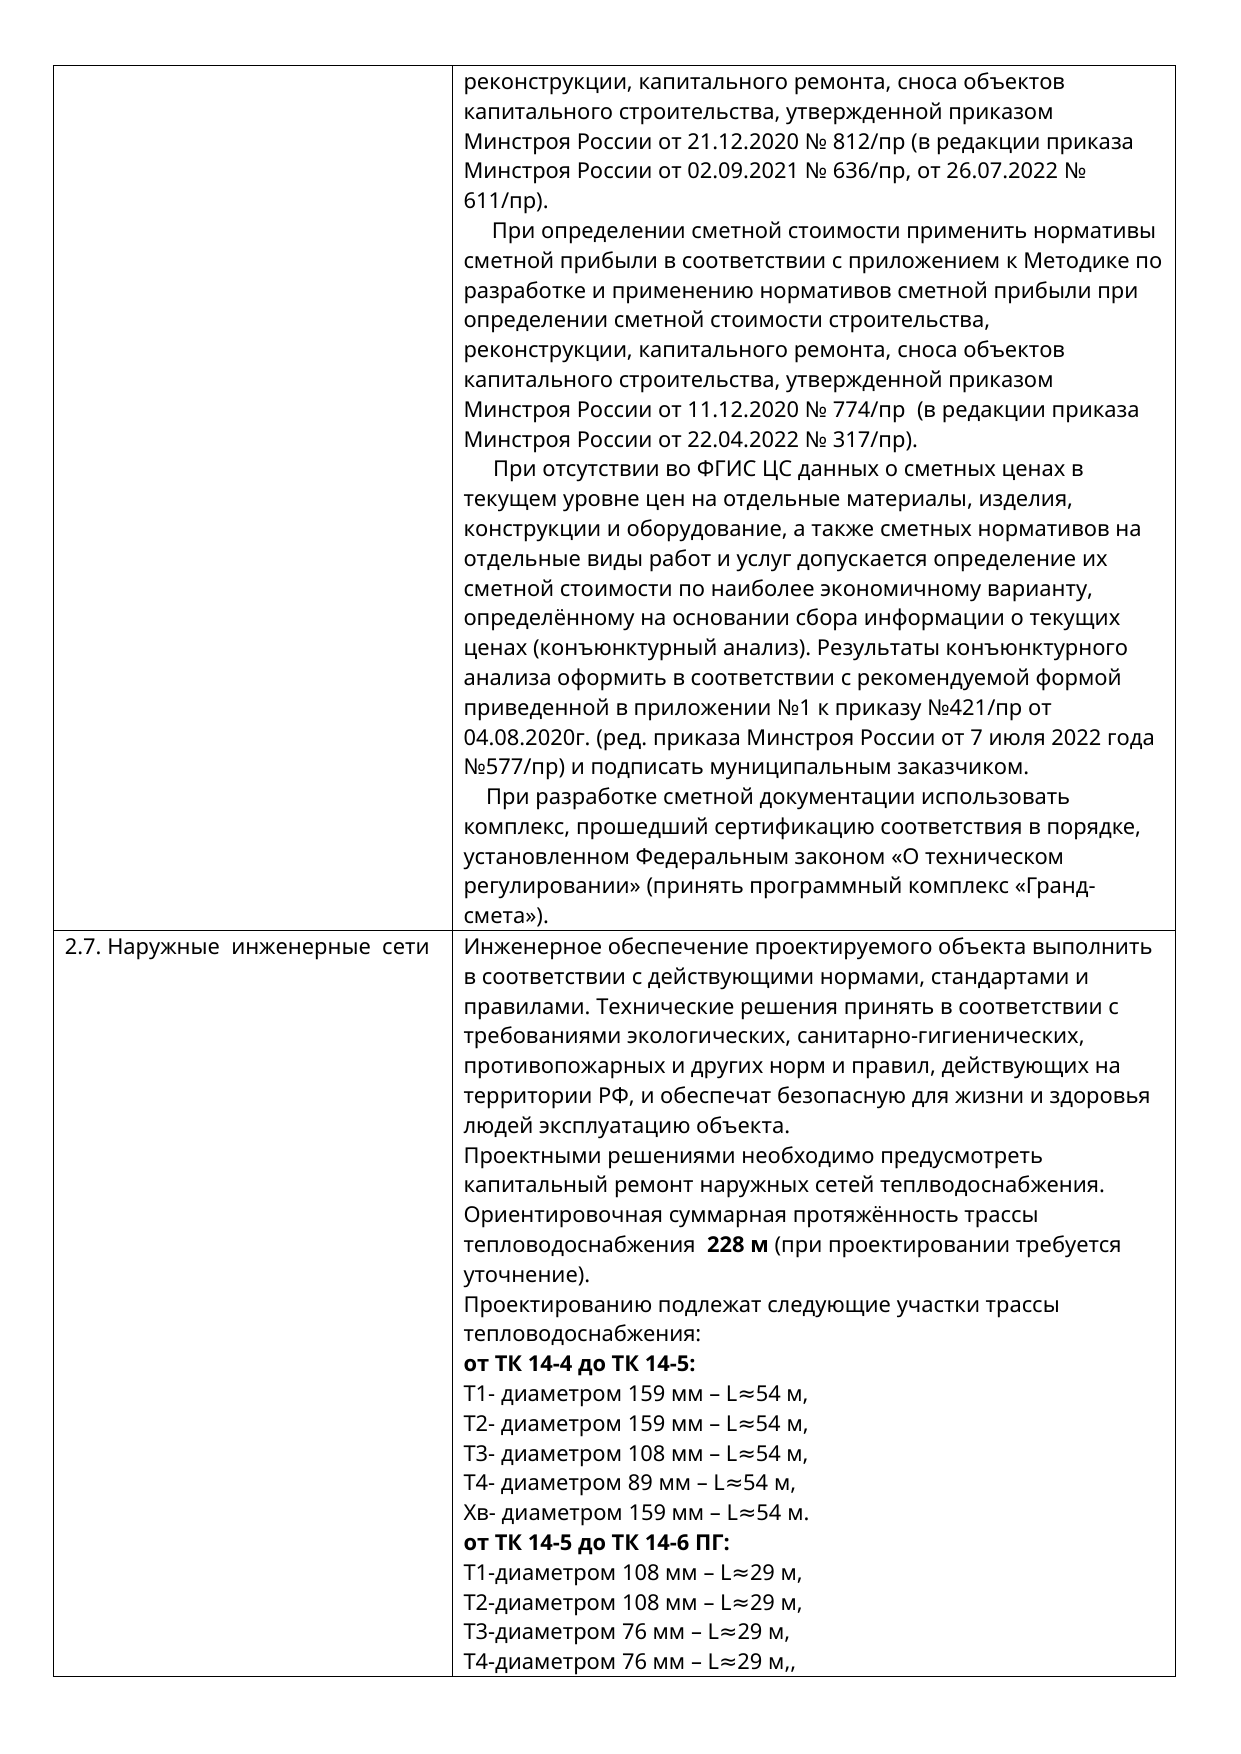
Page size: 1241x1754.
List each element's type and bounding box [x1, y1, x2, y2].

table_cell [453, 66, 1175, 930]
table_cell [54, 931, 452, 1676]
table_cell [453, 931, 1175, 1676]
table_cell [54, 66, 452, 930]
